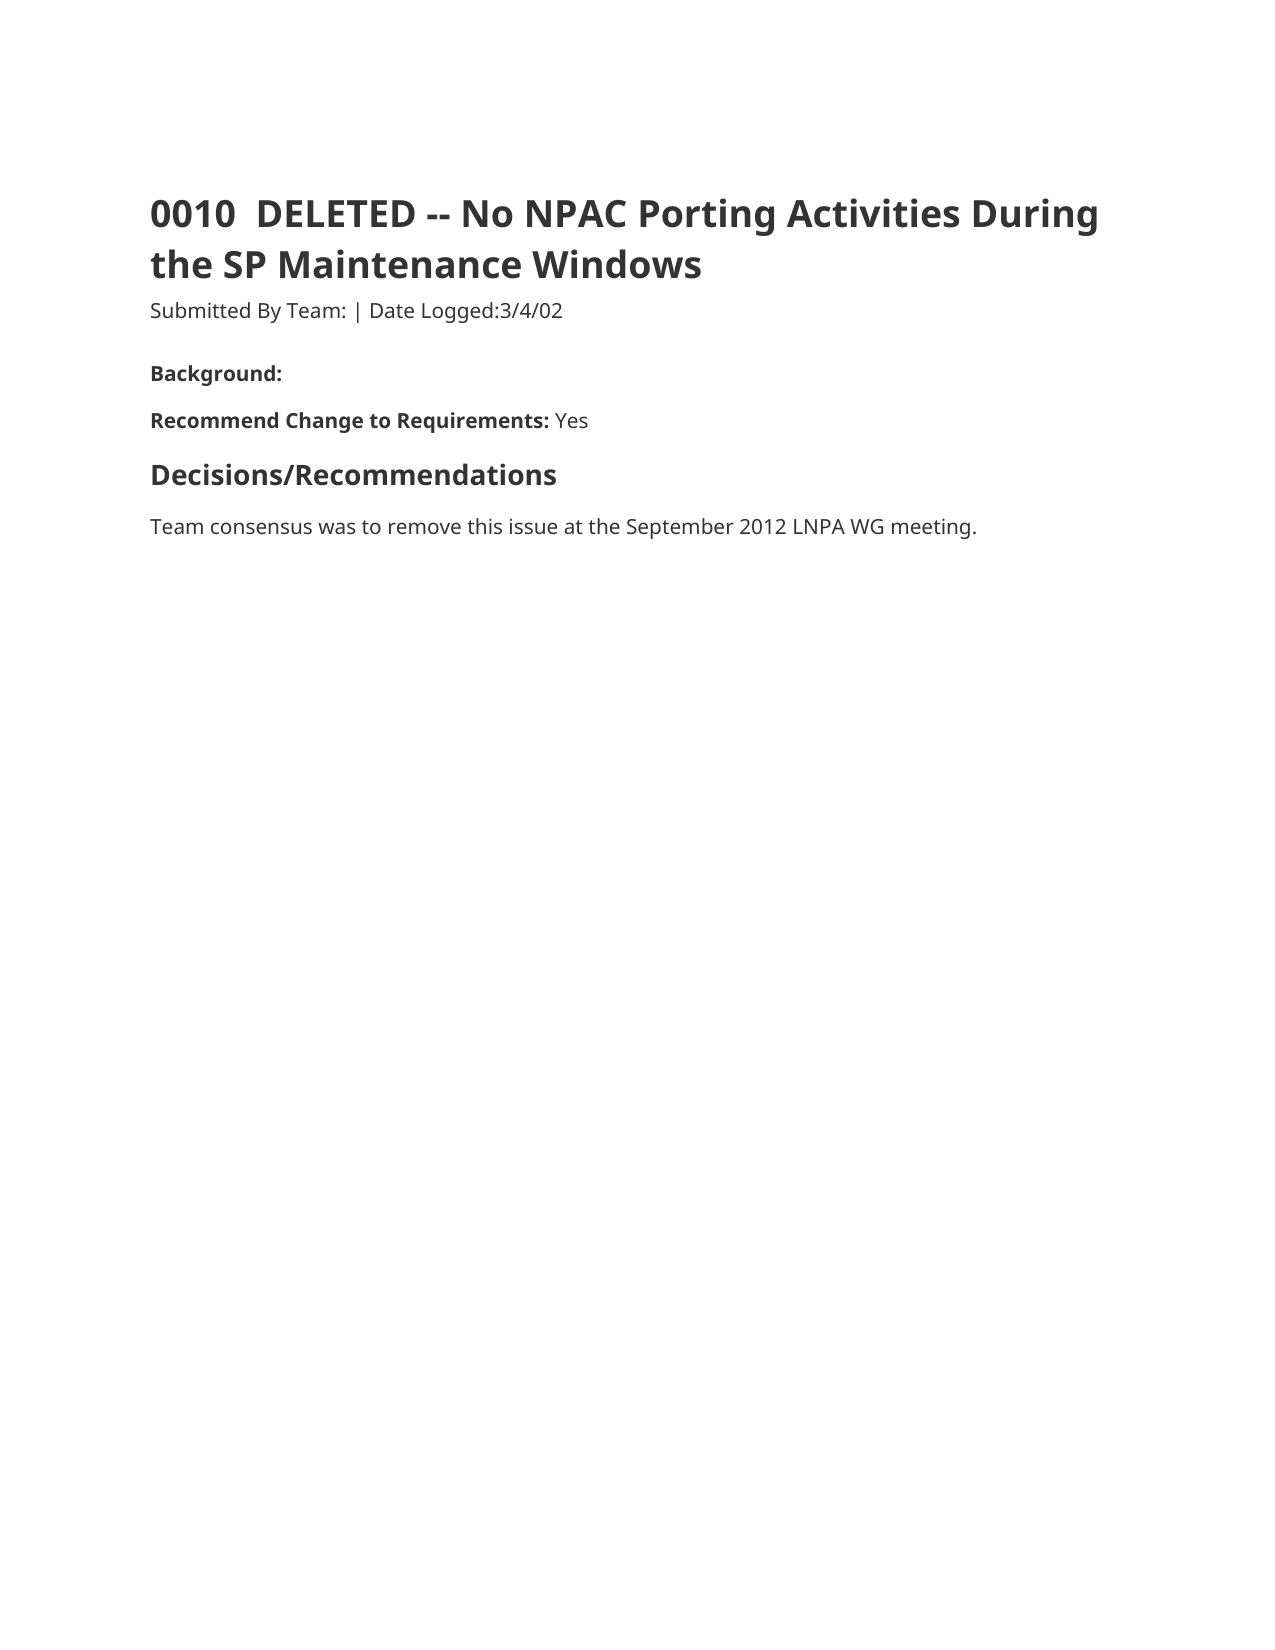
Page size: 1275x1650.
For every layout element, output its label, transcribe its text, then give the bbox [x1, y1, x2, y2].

text Decisions/Recommendations [150, 455, 1125, 494]
text Team consensus was to remove this issue at the September 2012 LNPA WG meeting. [150, 512, 1125, 541]
text Submitted By Team: | Date Logged:3/4/02 [150, 296, 1125, 324]
text Background: [150, 353, 1125, 388]
text Recommend Change to Requirements: Yes [150, 407, 1125, 435]
text 0010 DELETED -- No NPAC Porting Activities During the SP Maintenance Windows [150, 187, 1125, 289]
